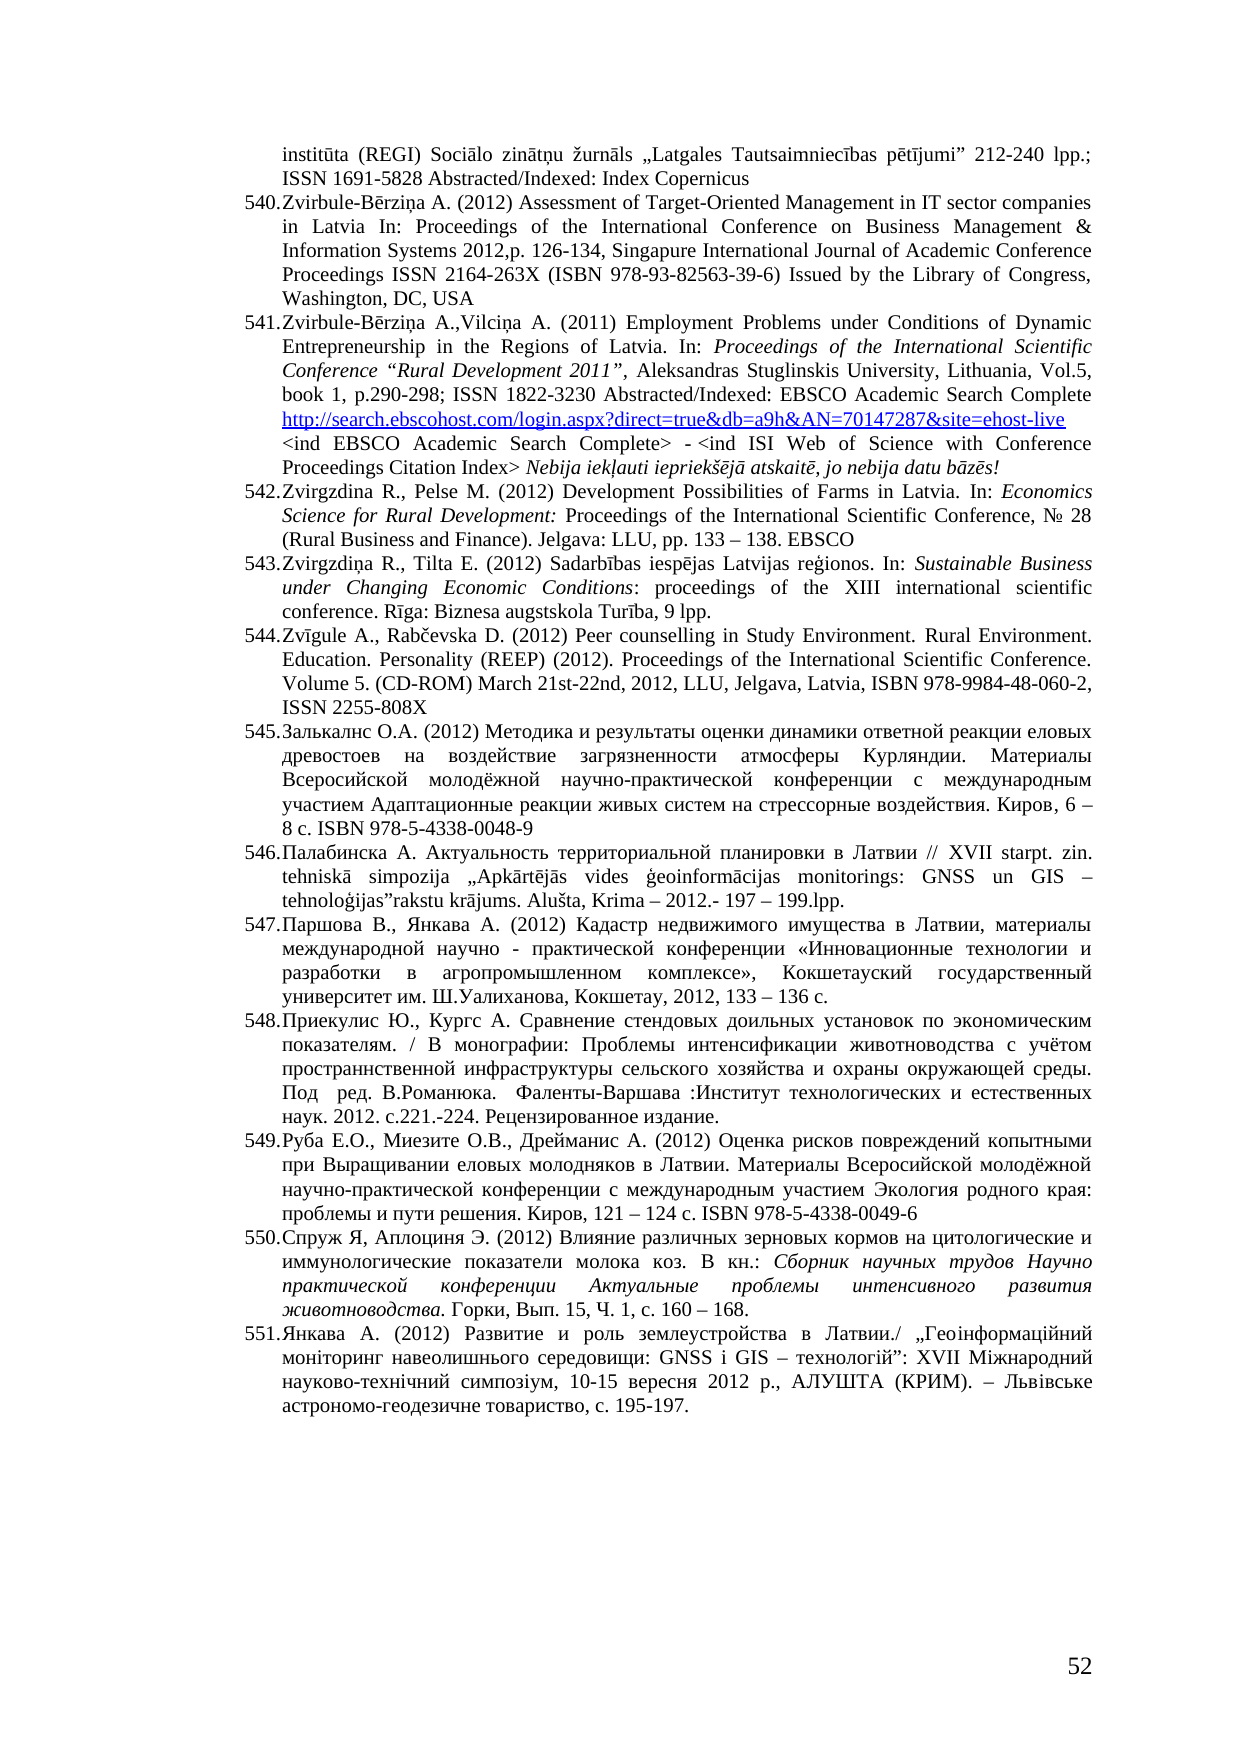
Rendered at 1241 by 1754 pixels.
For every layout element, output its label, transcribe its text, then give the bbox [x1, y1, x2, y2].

list Спруж Я, Аплоциня Э. (2012) Влияние различных зерновых кормов на цитологические и иммунологические показатели молока коз. В кн.: Сборник научных трудов Научно практической конференции Актуальные проблемы интенсивного развития животноводства. Горки, Вып. 15, Ч. 1, с. 160 – 168. [244, 1224, 1092, 1321]
list Залькалнс О.А. (2012) Методика и результаты оценки динамики ответной реакции еловых древостоев на воздействие загрязненности атмосферы Курляндии. Материалы Всеросийской молодёжной научно-практической конференции с международным участием Адаптационные реакции живых систем на стрессорные воздействия. Киров, 6 – 8 c. ISBN 978-5-4338-0048-9 [244, 719, 1092, 839]
list Zvirgzdiņa R., Tilta E. (2012) Sadarbības iespējas Latvijas reģionos. In: Sustainable Business under Changing Economic Conditions: proceedings of the XIII international scientific conference. Rīga: Biznesa augstskola Turība, 9 lpp. [244, 551, 1092, 623]
list Палабинска А. Актуальность территориальной планировки в Латвии // XVII starpt. zin. tehniskā simpozija „Apkārtējās vides ģeoinformācijas monitorings: GNSS un GIS – tehnoloģijas”rakstu krājums. Alušta, Krima – 2012.- 197 – 199.lpp. [244, 839, 1092, 912]
list Приекулис Ю., Кургс А. Сравнение стендовых доильных установок по экономическим показателям. / В монографии: Проблемы интенсификации животноводства с учётом пространнственной инфраструктуры сельского хозяйства и охраны окружающей среды. Под ред. В.Романюка. Фаленты-Варшава :Институт технологических и естественных наук. 2012. c.221.-224. Рецензированное издание. [244, 1008, 1092, 1128]
list Руба Е.О., Миезите О.B., Дрейманис А. (2012) Оценка рисков повреждений копытными при Bыpащивании еловых молодняков в Латвии. Материалы Всеросийской молодёжной научно-практической конференции с международным участием Экология родного края: проблемы и пути решения. Киров, 121 – 124 c. ISBN 978-5-4338-0049-6 [244, 1128, 1092, 1224]
list Паршова В., Янкава А. (2012) Кадастр недвижимого имущества в Латвии, материалы международной научно - практической конференции «Инновационные технологии и разработки в агропромышленном комплексе», Кокшетауский государственный университет им. Ш.Уалиханова, Кокшетау, 2012, 133 – 136 с. [244, 912, 1092, 1008]
list Zvirbule-Bērziņa A. (2012) Assessment of Target-Oriented Management in IT sector companies in Latvia In: Proceedings of the International Conference on Business Management & Information Systems 2012,p. 126-134, Singapure International Journal of Academic Conference Proceedings ISSN 2164-263X (ISBN 978-93-82563-39-6) Issued by the Library of Congress, Washington, DC, USA [244, 190, 1092, 310]
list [244, 142, 1092, 190]
list Zvirgzdina R., Pelse M. (2012) Development Possibilities of Farms in Latvia. In: Economics Science for Rural Development: Proceedings of the International Scientific Conference, № 28 (Rural Business and Finance). Jelgava: LLU, pp. 133 – 138. EBSCO [244, 479, 1092, 551]
list Zvirbule-Bērziņa A.,Vilciņa A. (2011) Employment Problems under Conditions of Dynamic Entrepreneurship in the Regions of Latvia. In: Proceedings of the International Scientific Conference “Rural Development 2011”, Aleksandras Stuglinskis University, Lithuania, Vol.5, book 1, p.290-298; ISSN 1822-3230 Abstracted/Indexed: EBSCO Academic Search Complete http://search.ebscohost.com/login.aspx?direct=true&db=a9h&AN=70147287&site=ehost-live <ind EBSCO Academic Search Complete> - <ind ISI Web of Science with Conference Proceedings Citation Index> Nebija iekļauti iepriekšējā atskaitē, jo nebija datu bāzēs! [244, 310, 1092, 479]
list Янкава А. (2012) Развитие и роль землеустройства в Латвии./ „Геоiнформацiйний монiторинг навеолишнього середовищи: GNSS i GIS – технологiй”: XVII Мiжнародний науково-технiчний симпозiум, 10-15 вересня 2012 р., АЛУШТА (КРИМ). – Львiвське астрономо-геодезичне товариство, с. 195-197. [244, 1321, 1092, 1417]
list Zvīgule A., Rabčevska D. (2012) Peer counselling in Study Environment. Rural Environment. Education. Personality (REEP) (2012). Proceedings of the International Scientific Conference. Volume 5. (CD-ROM) March 21st-22nd, 2012, LLU, Jelgava, Latvia, ISBN 978-9984-48-060-2, ISSN 2255-808X [244, 623, 1092, 719]
